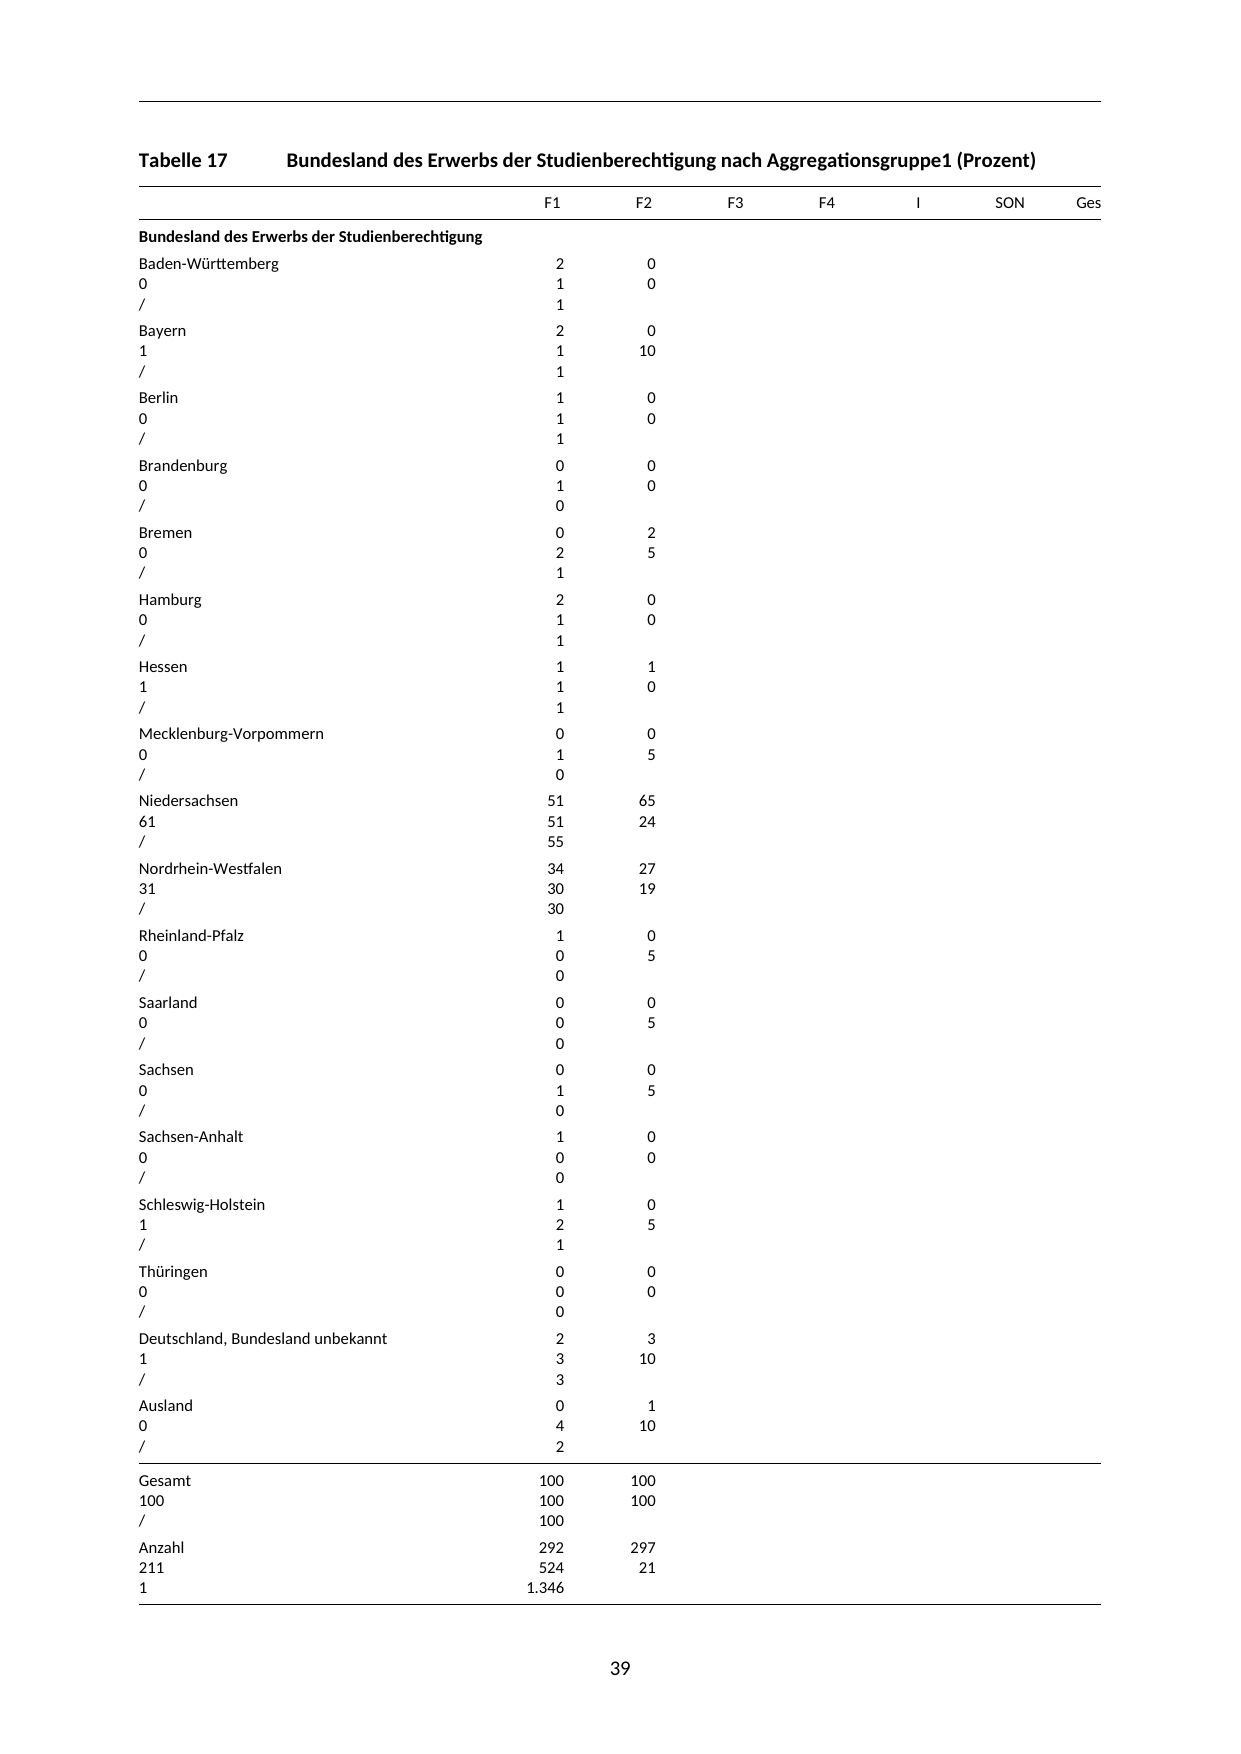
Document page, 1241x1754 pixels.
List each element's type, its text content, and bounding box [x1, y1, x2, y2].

text Hessen 1 1 1 1 0 / 1 [139, 656, 511, 717]
text Saarland 0 0 0 0 5 / 0 [139, 992, 511, 1053]
text Brandenburg 0 0 0 1 0 / 0 [139, 455, 511, 516]
text Rheinland-Pfalz 1 0 0 0 5 / 0 [139, 925, 511, 986]
text Sachsen-Anhalt 1 0 0 0 0 / 0 [139, 1127, 511, 1188]
text Tabelle 17 Bundesland des Erwerbs der Studienberechtigung nach Aggregationsgruppe1 (Prozent) [139, 148, 1101, 173]
text Berlin 1 0 0 1 0 / 1 [139, 388, 511, 448]
text Mecklenburg-Vorpommern 0 0 0 1 5 / 0 [139, 723, 511, 784]
text Baden-Württemberg 2 0 0 1 0 / 1 [139, 253, 511, 314]
text Thüringen 0 0 0 0 0 / 0 [139, 1261, 511, 1322]
text Sachsen 0 0 0 1 5 / 0 [139, 1059, 511, 1120]
text Gesamt 100 100 100 100 100 / 100 [139, 1470, 511, 1531]
text Ausland 0 1 0 4 10 / 2 [139, 1395, 511, 1456]
text Schleswig-Holstein 1 0 1 2 5 / 1 [139, 1194, 511, 1255]
text F1 F2 F3 F4 I SON Ges [139, 193, 1101, 213]
text Nordrhein-Westfalen 34 27 31 30 19 / 30 [139, 858, 511, 919]
text Hamburg 2 0 0 1 0 / 1 [139, 589, 511, 650]
text Deutschland, Bundesland unbekannt 2 3 1 3 10 / 3 [139, 1328, 511, 1389]
text Bundesland des Erwerbs der Studienberechtigung [139, 227, 511, 247]
text Niedersachsen 51 65 61 51 24 / 55 [139, 791, 511, 852]
text Bremen 0 2 0 2 5 / 1 [139, 522, 511, 583]
text Bayern 2 0 1 1 10 / 1 [139, 320, 511, 381]
text Anzahl 292 297 211 524 21 1 1.346 [139, 1537, 511, 1598]
